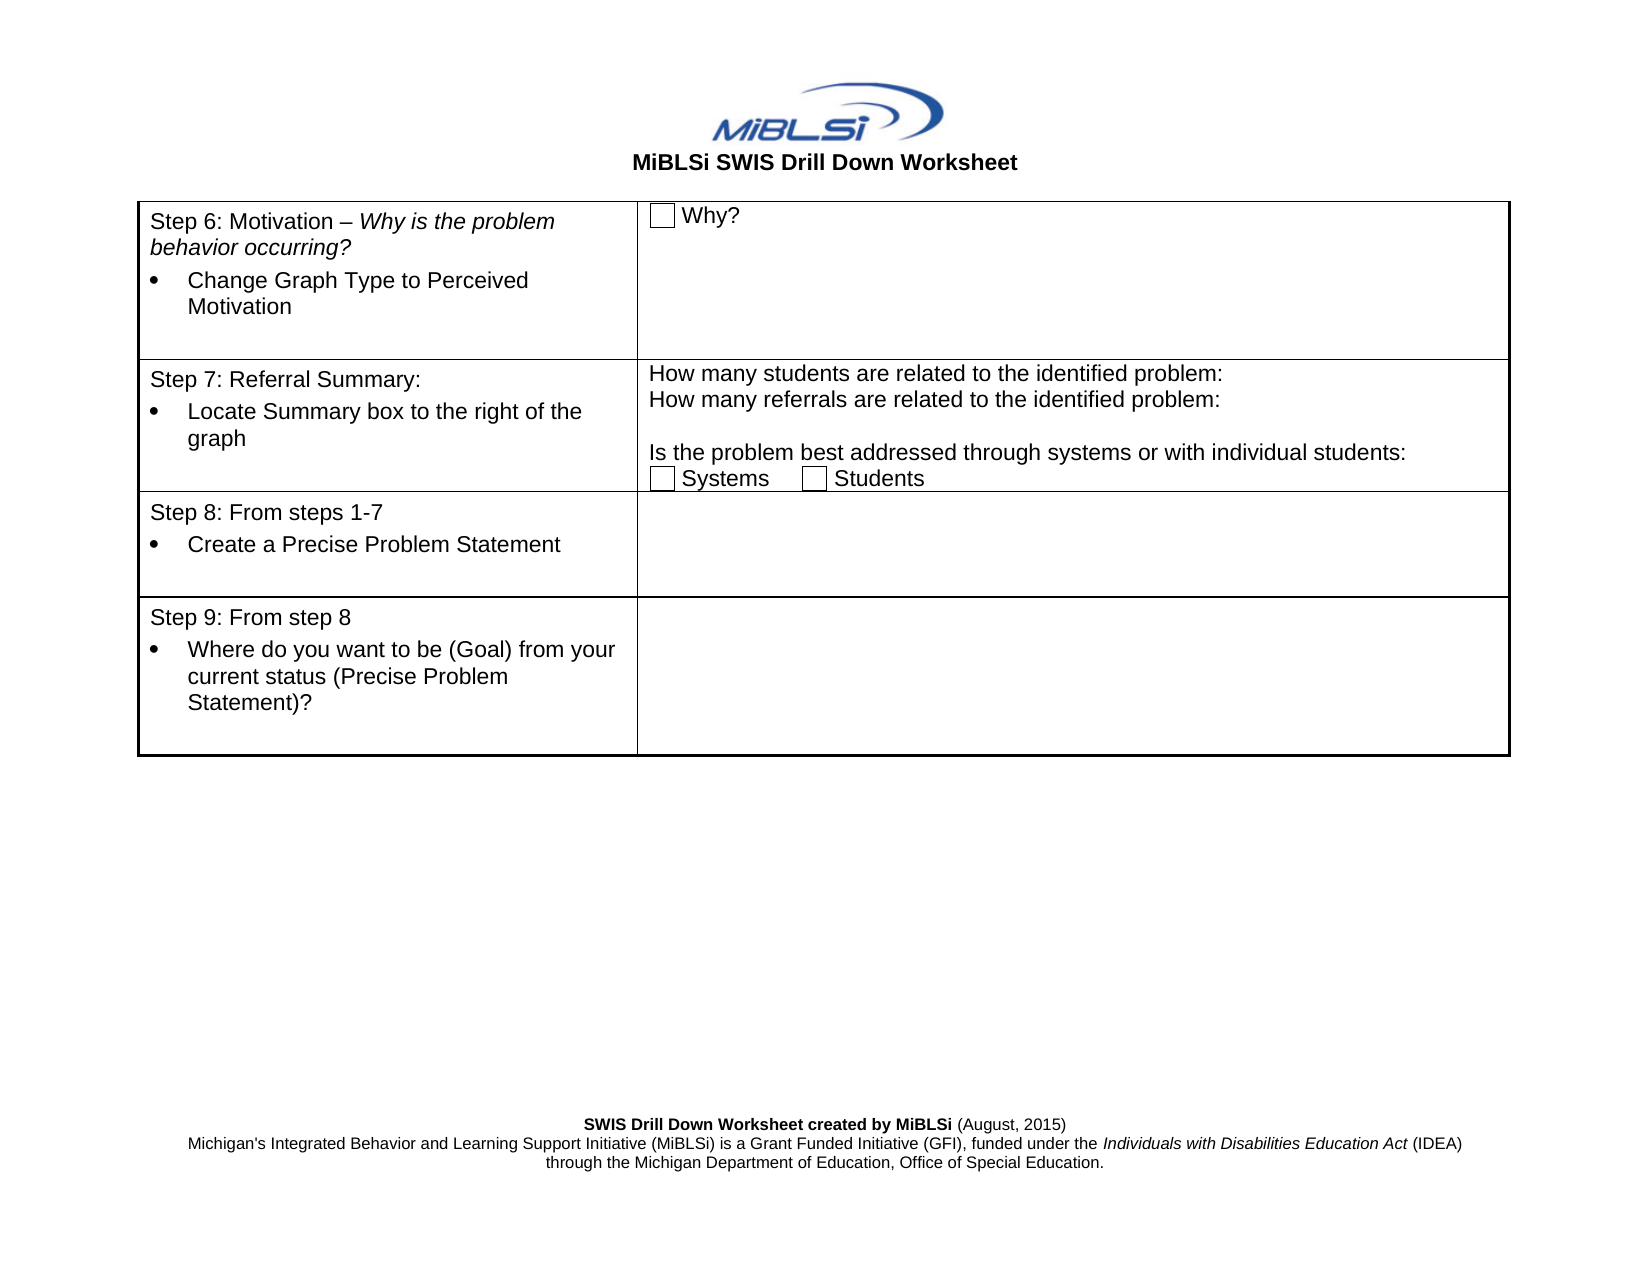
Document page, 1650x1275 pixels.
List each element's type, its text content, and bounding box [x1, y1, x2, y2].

table_cell How many students are related to the identified problem: How many referrals are related to the identified problem: Is the problem best addressed through systems or with individual students: Systems Students [638, 360, 1508, 491]
picture [702, 75, 948, 150]
table_cell Why? [638, 202, 1508, 358]
table_cell Step 9: From step 8 Where do you want to be (Goal) from your current status (Precise Problem Statement)? [140, 598, 637, 754]
table_cell [638, 492, 1508, 596]
table_cell Step 7: Referral Summary: Locate Summary box to the right of the graph [140, 360, 637, 491]
table_cell Step 6: Motivation – Why is the problem behavior occurring? Change Graph Type to Perceived Motivation [140, 202, 637, 358]
table_cell Step 8: From steps 1-7 Create a Precise Problem Statement [140, 492, 637, 596]
table_cell [638, 598, 1508, 754]
